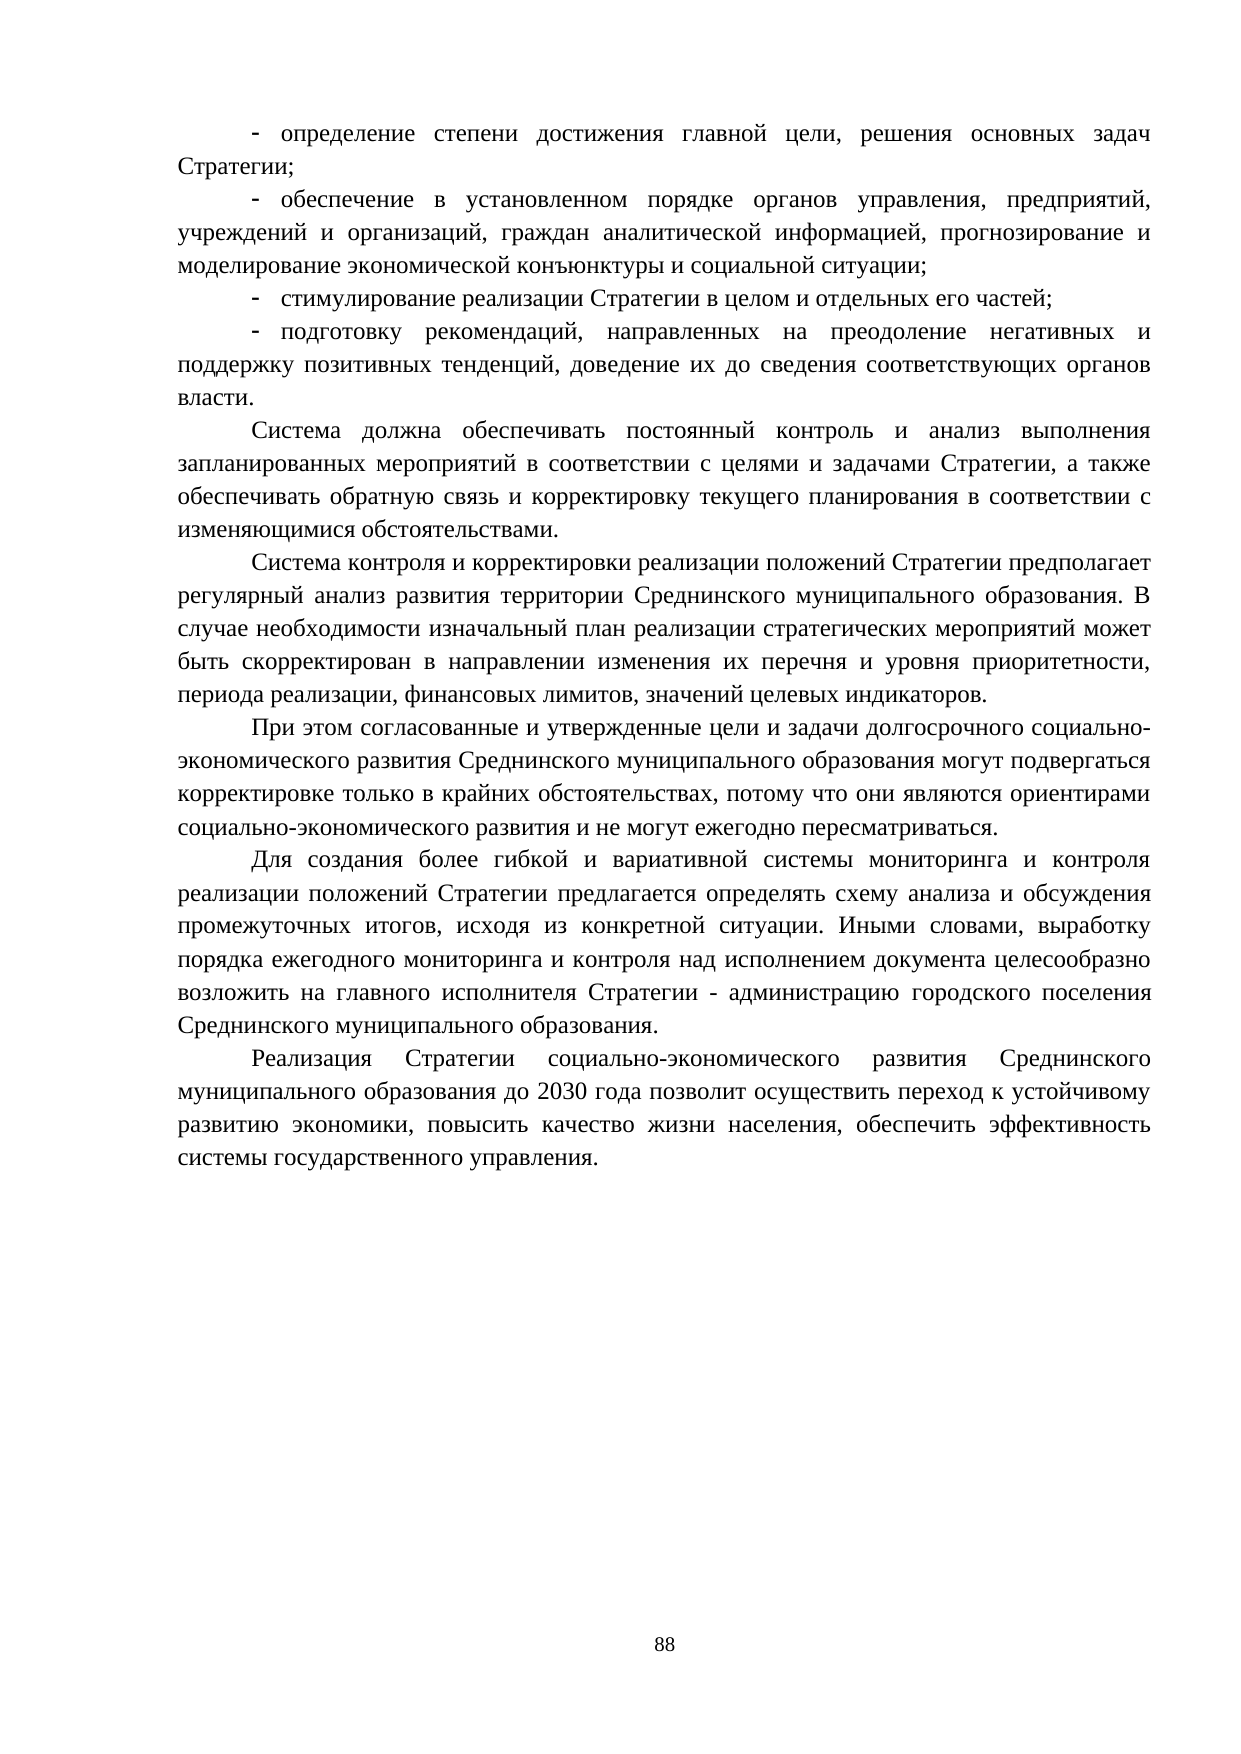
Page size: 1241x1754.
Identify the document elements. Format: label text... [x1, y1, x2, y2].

text Система должна обеспечивать постоянный контроль и анализ выполнения запланированных мероприятий в соответствии с целями и задачами Стратегии, а также обеспечивать обратную связь и корректировку текущего планирования в соответствии с изменяющимися обстоятельствами. [177, 415, 1152, 543]
list определение степени достижения главной цели, решения основных задач Стратегии; [177, 118, 1152, 180]
text Для создания более гибкой и вариативной системы мониторинга и контроля реализации положений Стратегии предлагается определять схему анализа и обсуждения промежуточных итогов, исходя из конкретной ситуации. Иными словами, выработку порядка ежегодного мониторинга и контроля над исполнением документа целесообразно возложить на главного исполнителя Стратегии - администрацию городского поселения Среднинского муниципального образования. [177, 844, 1152, 1038]
list стимулирование реализации Стратегии в целом и отдельных его частей; [177, 283, 1152, 312]
list подготовку рекомендаций, направленных на преодоление негативных и поддержку позитивных тенденций, доведение их до сведения соответствующих органов власти. [177, 316, 1152, 411]
text При этом согласованные и утвержденные цели и задачи долгосрочного социально-экономического развития Среднинского муниципального образования могут подвергаться корректировке только в крайних обстоятельствах, потому что они являются ориентирами социально-экономического развития и не могут ежегодно пересматриваться. [177, 712, 1152, 840]
text Реализация Стратегии социально-экономического развития Среднинского муниципального образования до 2030 года позволит осуществить переход к устойчивому развитию экономики, повысить качество жизни населения, обеспечить эффективность системы государственного управления. [177, 1043, 1152, 1171]
list обеспечение в установленном порядке органов управления, предприятий, учреждений и организаций, граждан аналитической информацией, прогнозирование и моделирование экономической конъюнктуры и социальной ситуации; [177, 184, 1152, 279]
text Система контроля и корректировки реализации положений Стратегии предполагает регулярный анализ развития территории Среднинского муниципального образования. В случае необходимости изначальный план реализации стратегических мероприятий может быть скорректирован в направлении изменения их перечня и уровня приоритетности, периода реализации, финансовых лимитов, значений целевых индикаторов. [177, 547, 1152, 708]
